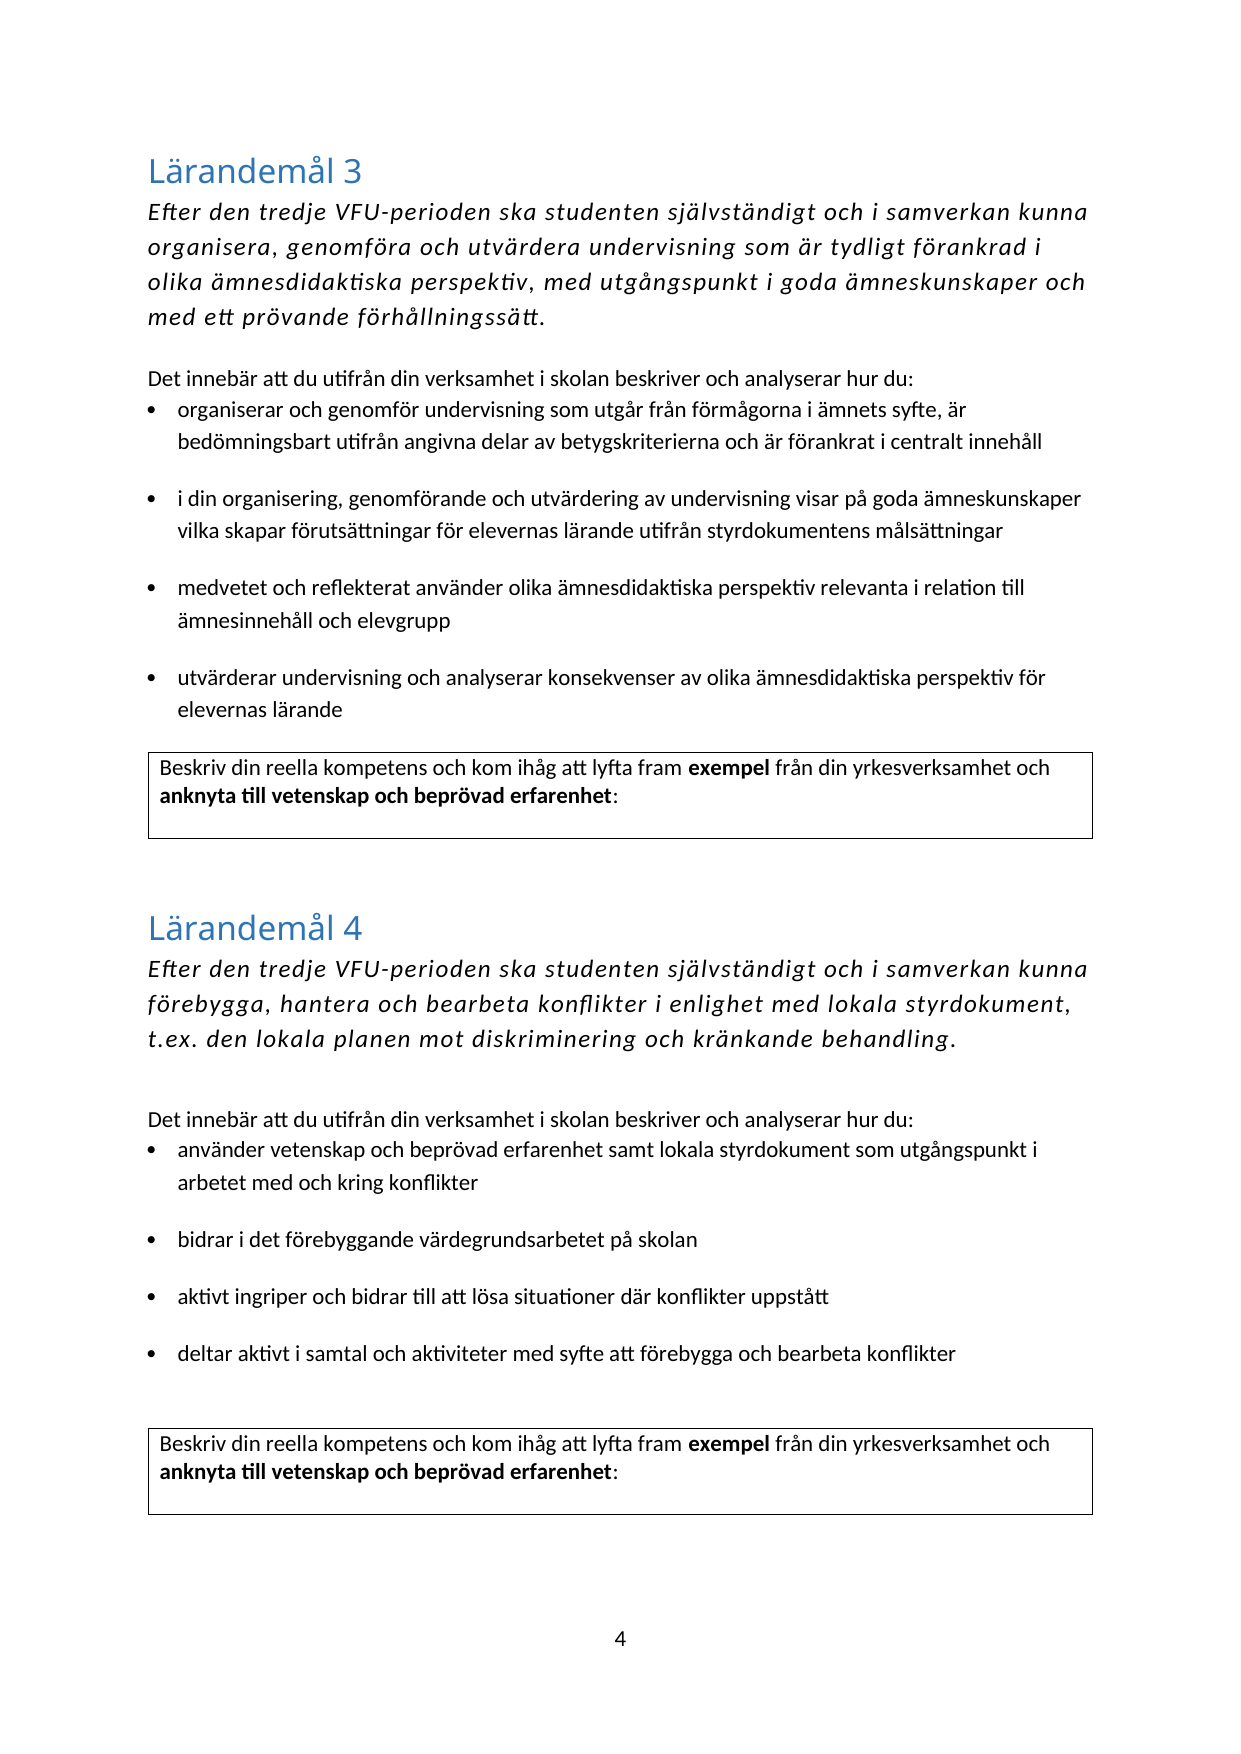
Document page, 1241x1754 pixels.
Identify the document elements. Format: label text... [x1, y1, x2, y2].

subtitle Efter den tredje VFU-perioden ska studenten självständigt och i samverkan kunna organisera, genomföra och utvärdera undervisning som är tydligt förankrad i olika ämnesdidaktiska perspektiv, med utgångspunkt i goda ämneskunskaper och med ett prövande förhållningssätt. [148, 197, 1093, 332]
list medvetet och reflekterat använder olika ämnesdidaktiska perspektiv relevanta i relation till ämnesinnehåll och elevgrupp [148, 573, 1093, 634]
text Det innebär att du utifrån din verksamhet i skolan beskriver och analyserar hur du: [148, 1105, 1093, 1133]
list aktivt ingriper och bidrar till att lösa situationer där konflikter uppstått [148, 1282, 1093, 1310]
list organiserar och genomför undervisning som utgår från förmågorna i ämnets syfte, är bedömningsbart utifrån angivna delar av betygskriterierna och är förankrat i centralt innehåll [148, 395, 1093, 455]
list använder vetenskap och beprövad erfarenhet samt lokala styrdokument som utgångspunkt i arbetet med och kring konflikter [148, 1136, 1093, 1196]
list bidrar i det förebyggande värdegrundsarbetet på skolan [148, 1225, 1093, 1253]
text Det innebär att du utifrån din verksamhet i skolan beskriver och analyserar hur du: [148, 364, 1093, 393]
list deltar aktivt i samtal och aktiviteter med syfte att förebygga och bearbeta konflikter [148, 1339, 1093, 1367]
table_header Beskriv din reella kompetens och kom ihåg att lyfta fram exempel från din yrkesverksamhet och anknyta till vetenskap och beprövad erfarenhet: [149, 753, 1092, 837]
subtitle Lärandemål 4 [148, 904, 1093, 950]
subtitle Efter den tredje VFU-perioden ska studenten självständigt och i samverkan kunna förebygga, hantera och bearbeta konflikter i enlighet med lokala styrdokument, t.ex. den lokala planen mot diskriminering och kränkande behandling. [148, 953, 1093, 1054]
table_header Beskriv din reella kompetens och kom ihåg att lyfta fram exempel från din yrkesverksamhet och anknyta till vetenskap och beprövad erfarenhet: [149, 1429, 1092, 1513]
subtitle Lärandemål 3 [148, 148, 1093, 193]
list utvärderar undervisning och analyserar konsekvenser av olika ämnesdidaktiska perspektiv för elevernas lärande [148, 663, 1093, 723]
list i din organisering, genomförande och utvärdering av undervisning visar på goda ämneskunskaper vilka skapar förutsättningar för elevernas lärande utifrån styrdokumentens målsättningar [148, 484, 1093, 544]
